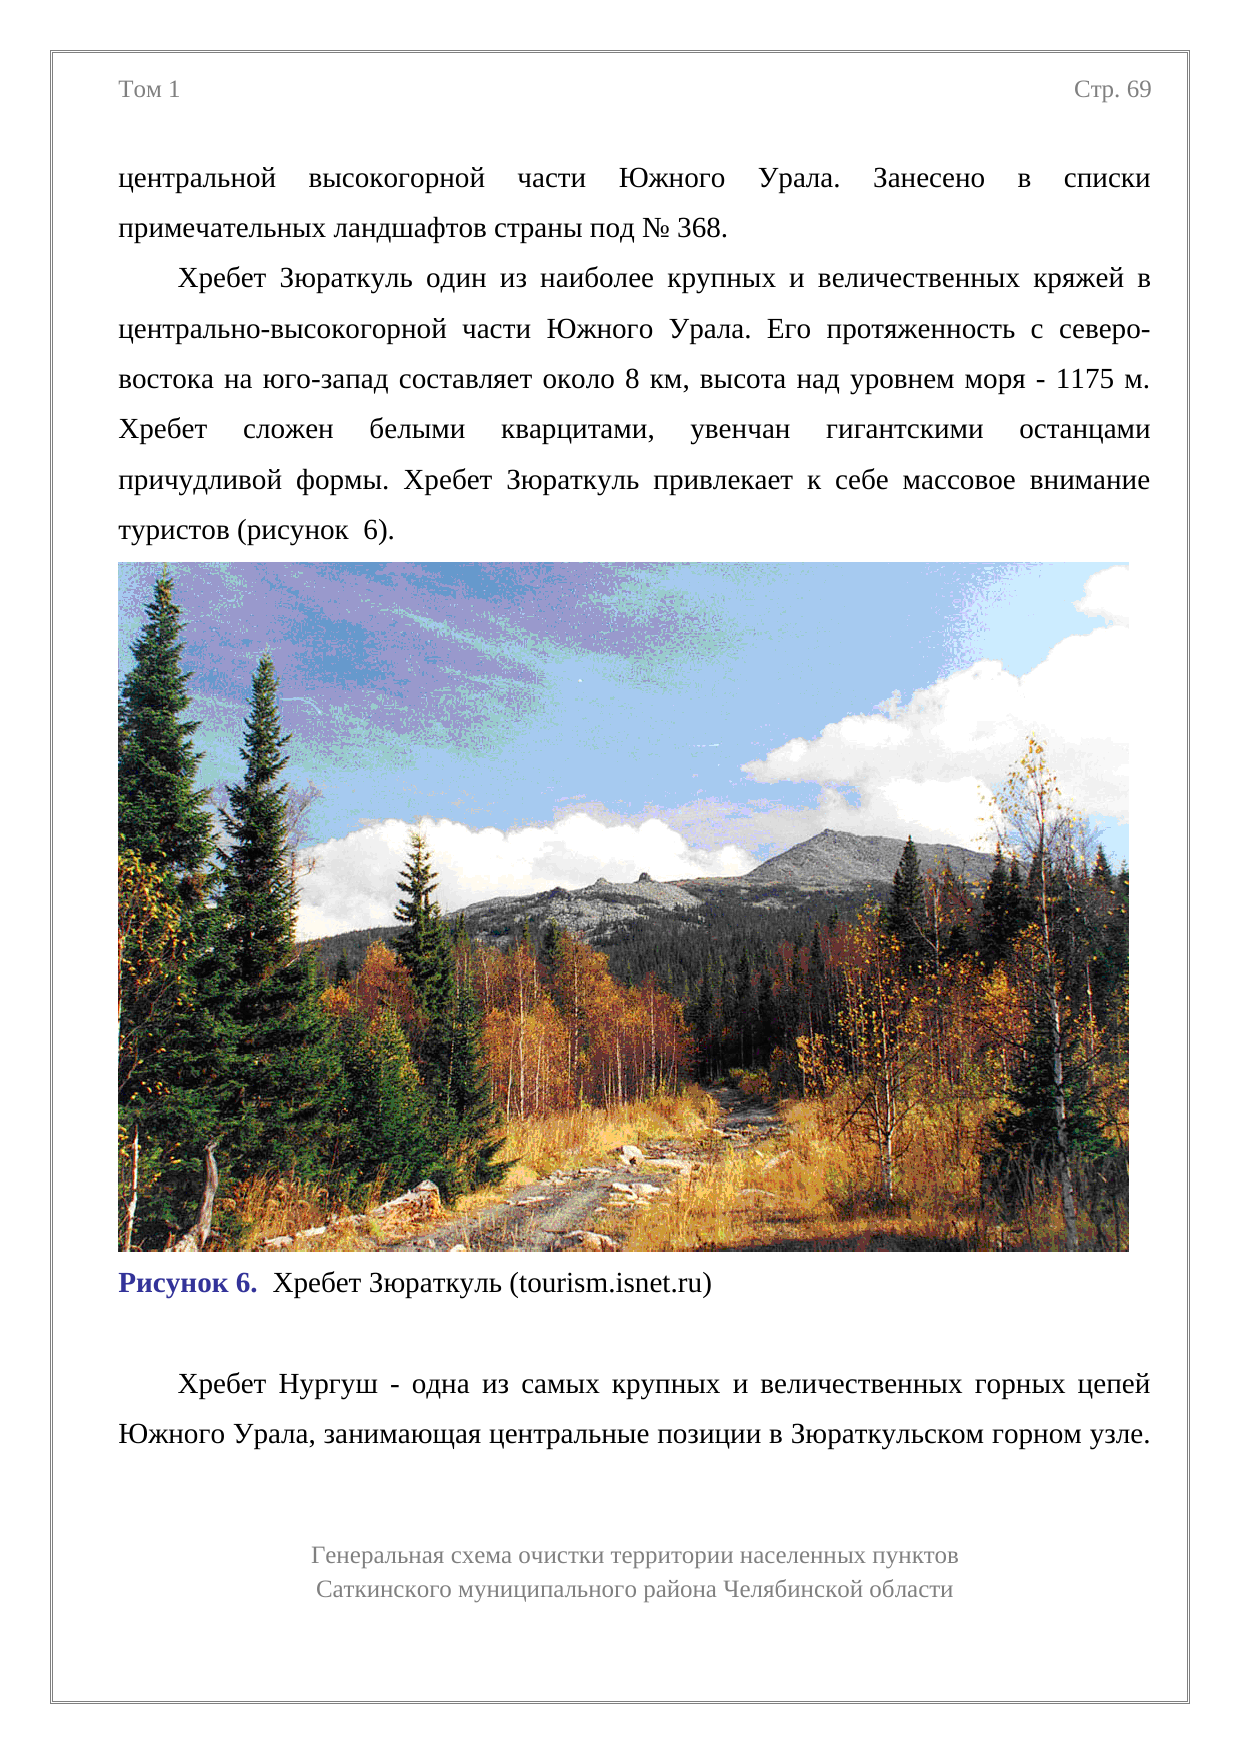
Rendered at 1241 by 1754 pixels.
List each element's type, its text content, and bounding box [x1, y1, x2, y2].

text Рисунок 6. Хребет Зюраткуль (tourism.isnet.ru) [118, 1266, 1152, 1299]
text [118, 160, 1152, 244]
text Хребет Зюраткуль один из наиболее крупных и величественных кряжей в центрально-высокогорной части Южного Урала. Его протяженность с северо-востока на юго-запад составляет около , высота над уровнем моря - . Хребет сложен белыми кварцитами, увенчан гигантскими останцами причудливой формы. Хребет Зюраткуль привлекает к себе массовое внимание туристов (рисунок 6). [118, 261, 1152, 546]
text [118, 1366, 1152, 1450]
picture [118, 562, 1129, 1252]
